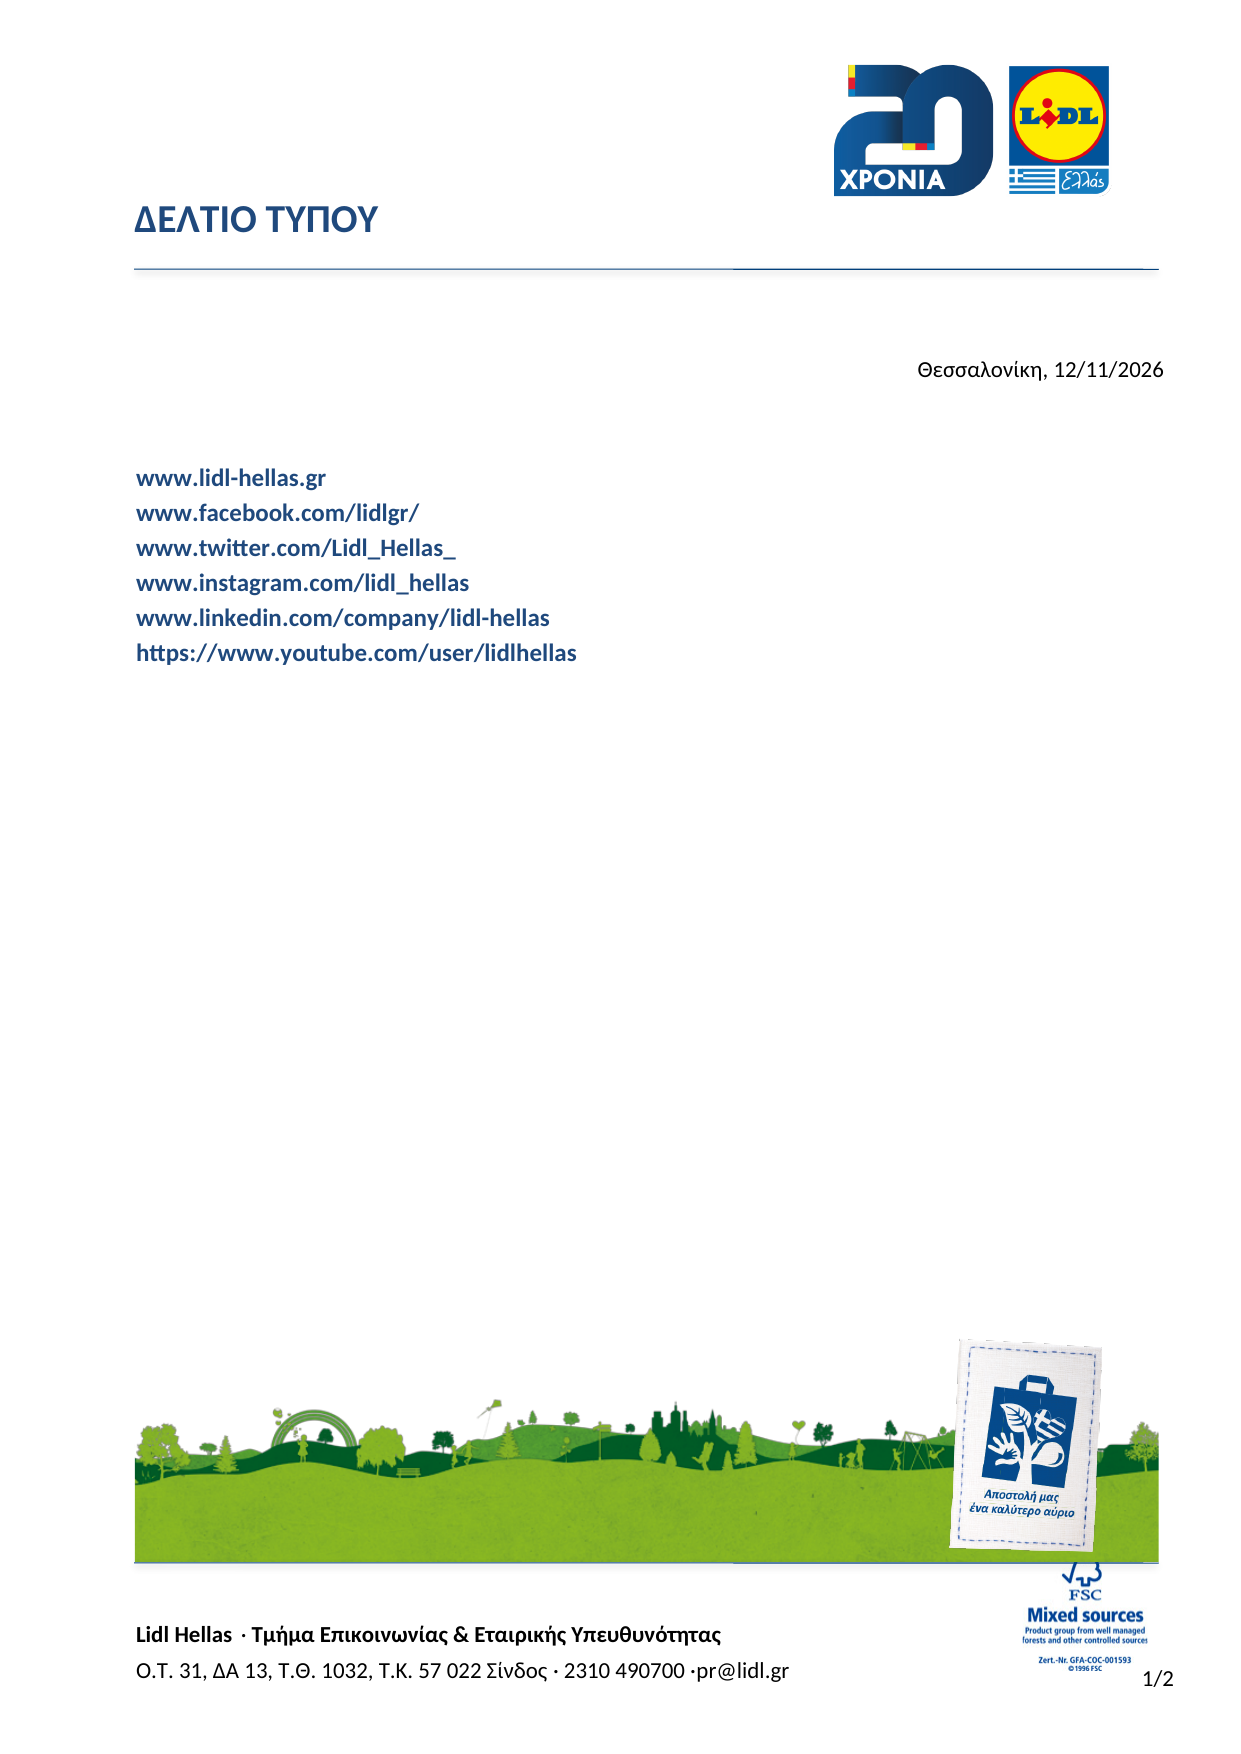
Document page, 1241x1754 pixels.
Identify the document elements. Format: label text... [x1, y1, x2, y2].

text https://www.youtube.com/user/lidlhellas [136, 637, 1010, 668]
picture [134, 1286, 1159, 1562]
text www.lidl-hellas.gr [136, 266, 1010, 493]
picture [805, 31, 1139, 240]
text www.twitter.com/Lidl_Hellas_ [136, 532, 1010, 563]
text www.linkedin.com/company/lidl-hellas [136, 602, 1010, 633]
text www.instagram.com/lidl_hellas [136, 567, 1010, 598]
text www.facebook.com/lidlgr/ [136, 497, 1010, 528]
picture [907, 1564, 1148, 1671]
